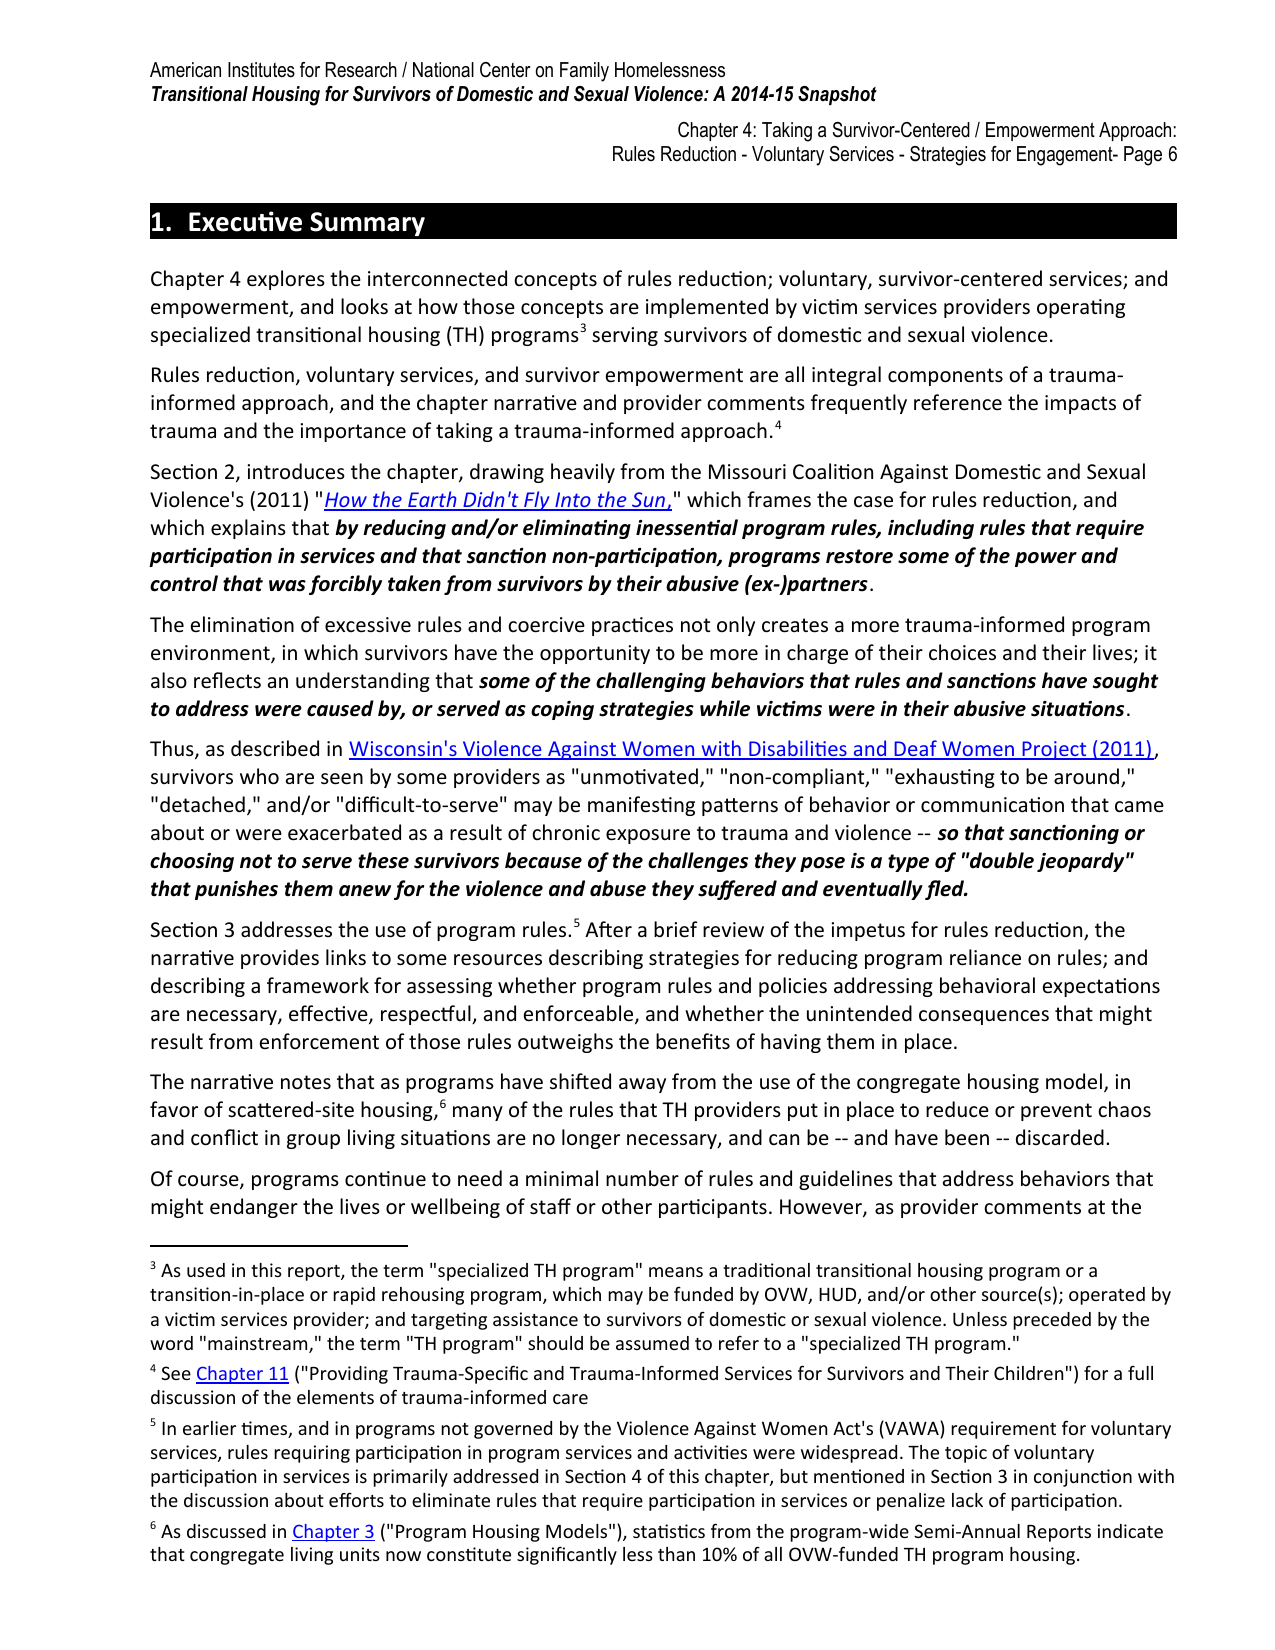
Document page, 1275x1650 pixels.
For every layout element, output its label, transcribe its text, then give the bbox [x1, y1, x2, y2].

text Thus, as described in Wisconsin's Violence Against Women with Disabilities and Deaf Women Project (2011), survivors who are seen by some providers as "unmotivated," "non-compliant," "exhausting to be around," "detached," and/or "difficult-to-serve" may be manifesting patterns of behavior or communication that came about or were exacerbated as a result of chronic exposure to trauma and violence -- so that sanctioning or choosing not to serve these survivors because of the challenges they pose is a type of "double jeopardy" that punishes them anew for the violence and abuse they suffered and eventually fled. [150, 734, 1177, 902]
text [150, 1164, 1177, 1220]
subtitle Executive Summary [150, 203, 1177, 239]
text Rules reduction, voluntary services, and survivor empowerment are all integral components of a trauma-informed approach, and the chapter narrative and provider comments frequently reference the impacts of trauma and the importance of taking a trauma-informed approach. [150, 361, 1177, 444]
text Chapter 4 explores the interconnected concepts of rules reduction; voluntary, survivor-centered services; and empowerment, and looks at how those concepts are implemented by victim services providers operating specialized transitional housing (TH) programs serving survivors of domestic and sexual violence. [150, 264, 1177, 348]
text Section 2, introduces the chapter, drawing heavily from the Missouri Coalition Against Domestic and Sexual Violence's (2011) "How the Earth Didn't Fly Into the Sun," which frames the case for rules reduction, and which explains that by reducing and/or eliminating inessential program rules, including rules that require participation in services and that sanction non-participation, programs restore some of the power and control that was forcibly taken from survivors by their abusive (ex-)partners. [150, 457, 1177, 597]
text The narrative notes that as programs have shifted away from the use of the congregate housing model, in favor of scattered-site housing, many of the rules that TH providers put in place to reduce or prevent chaos and conflict in group living situations are no longer necessary, and can be -- and have been -- discarded. [150, 1067, 1177, 1152]
text The elimination of excessive rules and coercive practices not only creates a more trauma-informed program environment, in which survivors have the opportunity to be more in charge of their choices and their lives; it also reflects an understanding that some of the challenging behaviors that rules and sanctions have sought to address were caused by, or served as coping strategies while victims were in their abusive situations. [150, 610, 1177, 722]
text Section 3 addresses the use of program rules. After a brief review of the impetus for rules reduction, the narrative provides links to some resources describing strategies for reducing program reliance on rules; and describing a framework for assessing whether program rules and policies addressing behavioral expectations are necessary, effective, respectful, and enforceable, and whether the unintended consequences that might result from enforcement of those rules outweighs the benefits of having them in place. [150, 915, 1177, 1055]
